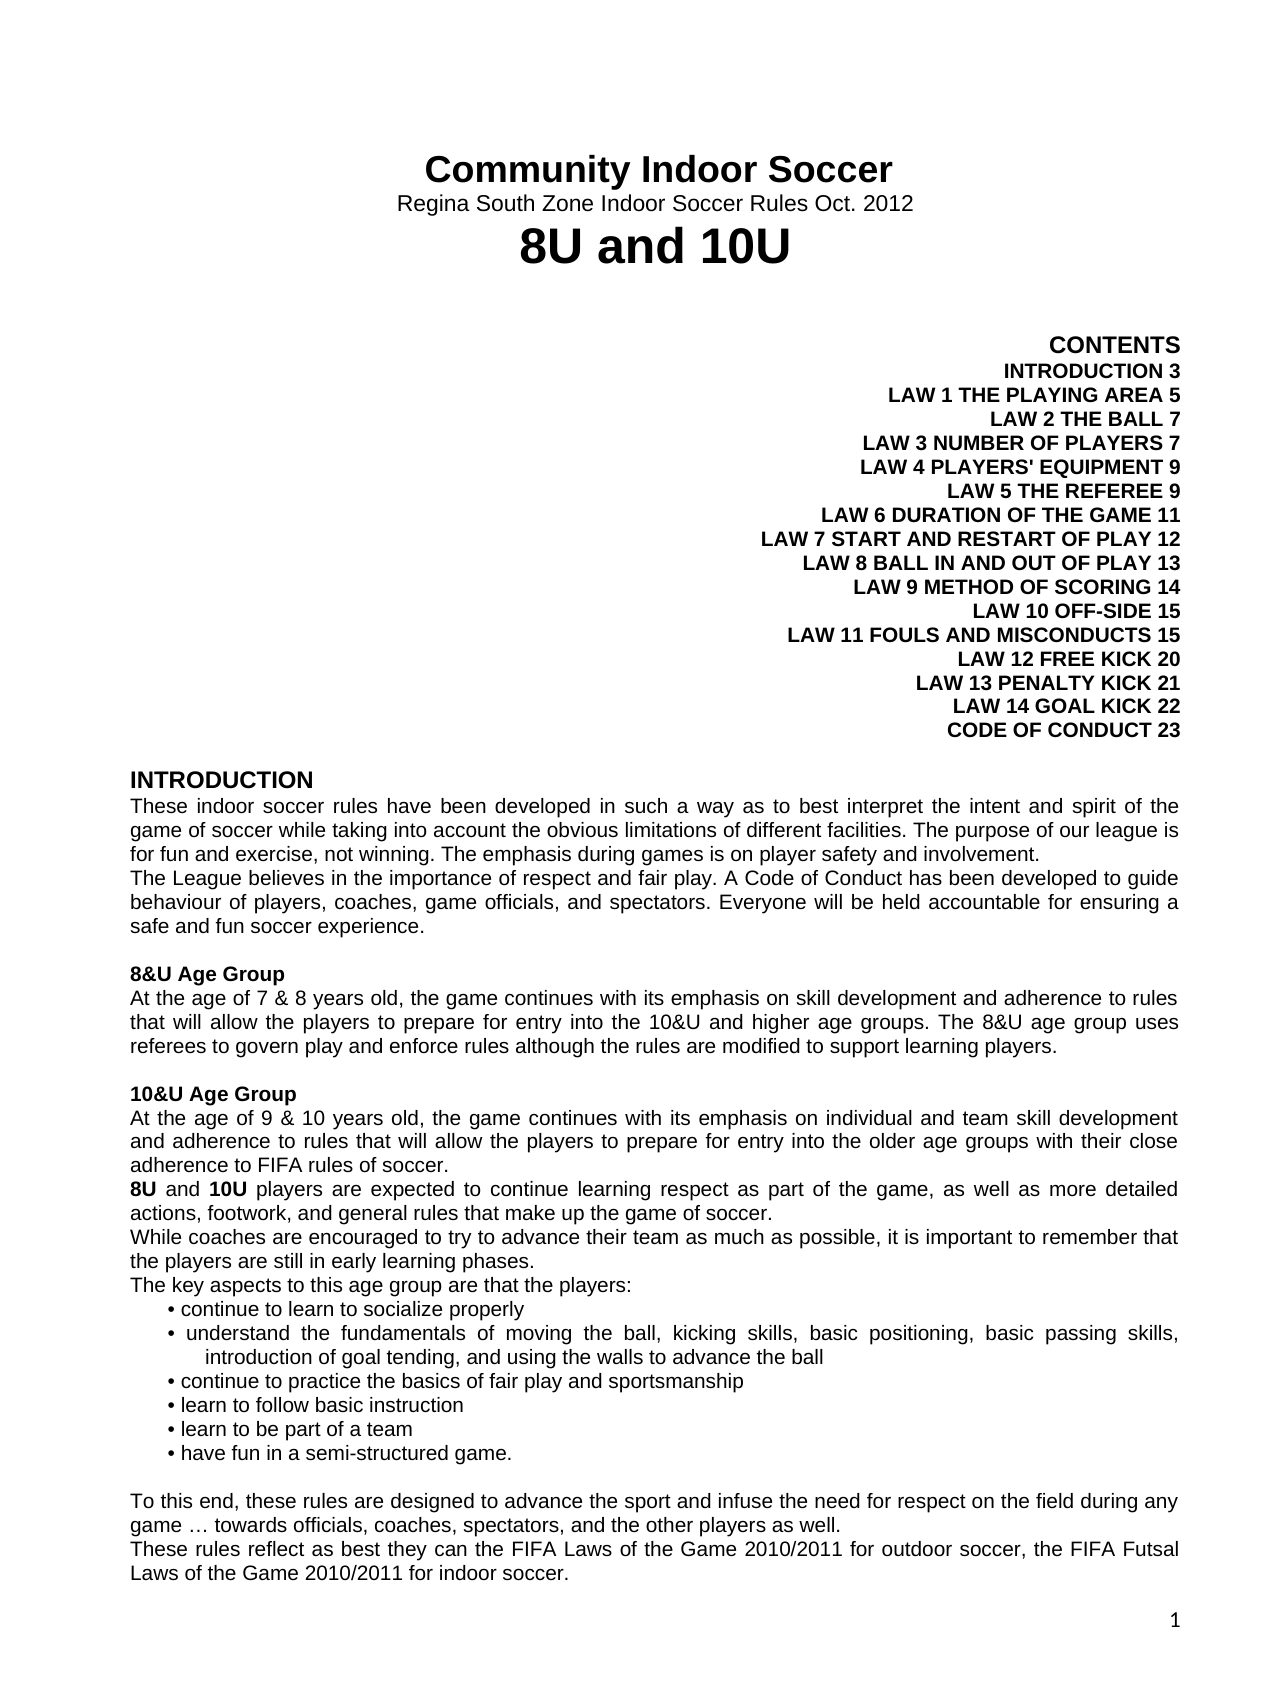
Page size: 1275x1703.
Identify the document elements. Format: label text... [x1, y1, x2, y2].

text LAW 10 OFF-SIDE 15 [130, 598, 1181, 622]
text LAW 8 BALL IN AND OUT OF PLAY 13 [130, 551, 1181, 574]
text • have fun in a semi-structured game. [167, 1441, 1181, 1465]
text LAW 9 METHOD OF SCORING 14 [130, 574, 1181, 598]
text • continue to practice the basics of fair play and sportsmanship [167, 1369, 1181, 1393]
text 8U and 10U [130, 216, 1181, 274]
text • learn to follow basic instruction [167, 1393, 1181, 1417]
text INTRODUCTION 3 [130, 359, 1181, 383]
text The key aspects to this age group are that the players: [130, 1273, 1181, 1297]
text • continue to learn to socialize properly [167, 1297, 1181, 1321]
text At the age of 7 & 8 years old, the game continues with its emphasis on skill development and adherence to rules that will allow the players to prepare for entry into the 10&U and higher age groups. The 8&U age group uses referees to govern play and enforce rules although the rules are modified to support learning players. [130, 986, 1181, 1057]
text LAW 2 THE BALL 7 [130, 407, 1181, 431]
text LAW 11 FOULS AND MISCONDUCTS 15 [130, 622, 1181, 646]
text LAW 4 PLAYERS' EQUIPMENT 9 [130, 455, 1181, 479]
text These rules reflect as best they can the FIFA Laws of the Game 2010/2011 for outdoor soccer, the FIFA Futsal Laws of the Game 2010/2011 for indoor soccer. [130, 1537, 1181, 1584]
text Regina South Zone Indoor Soccer Rules Oct. 2012 [130, 190, 1181, 216]
text LAW 1 THE PLAYING AREA 5 [130, 383, 1181, 407]
text LAW 12 FREE KICK 20 [130, 646, 1181, 670]
text LAW 14 GOAL KICK 22 [130, 694, 1181, 718]
text 10&U Age Group [130, 1081, 1181, 1105]
text While coaches are encouraged to try to advance their team as much as possible, it is important to remember that the players are still in early learning phases. [130, 1225, 1181, 1273]
text CODE OF CONDUCT 23 [130, 718, 1181, 742]
text LAW 13 PENALTY KICK 21 [130, 670, 1181, 694]
text INTRODUCTION [130, 766, 1181, 794]
text The League believes in the importance of respect and fair play. A Code of Conduct has been developed to guide behaviour of players, coaches, game officials, and spectators. Everyone will be held accountable for ensuring a safe and fun soccer experience. [130, 866, 1181, 938]
text 8U and 10U players are expected to continue learning respect as part of the game, as well as more detailed actions, footwork, and general rules that make up the game of soccer. [130, 1177, 1181, 1225]
text Community Indoor Soccer [130, 147, 1181, 190]
text CONTENTS [130, 331, 1181, 359]
text • understand the fundamentals of moving the ball, kicking skills, basic positioning, basic passing skills, introduction of goal tending, and using the walls to advance the ball [167, 1321, 1181, 1369]
text To this end, these rules are designed to advance the sport and infuse the need for respect on the field during any game … towards officials, coaches, spectators, and the other players as well. [130, 1489, 1181, 1537]
text LAW 3 NUMBER OF PLAYERS 7 [130, 431, 1181, 455]
text LAW 5 THE REFEREE 9 [130, 479, 1181, 503]
text These indoor soccer rules have been developed in such a way as to best interpret the intent and spirit of the game of soccer while taking into account the obvious limitations of different facilities. The purpose of our league is for fun and exercise, not winning. The emphasis during games is on player safety and involvement. [130, 794, 1181, 866]
text LAW 6 DURATION OF THE GAME 11 [130, 503, 1181, 527]
text • learn to be part of a team [167, 1417, 1181, 1441]
text LAW 7 START AND RESTART OF PLAY 12 [130, 527, 1181, 551]
text At the age of 9 & 10 years old, the game continues with its emphasis on individual and team skill development and adherence to rules that will allow the players to prepare for entry into the older age groups with their close adherence to FIFA rules of soccer. [130, 1105, 1181, 1177]
text 8&U Age Group [130, 962, 1181, 986]
